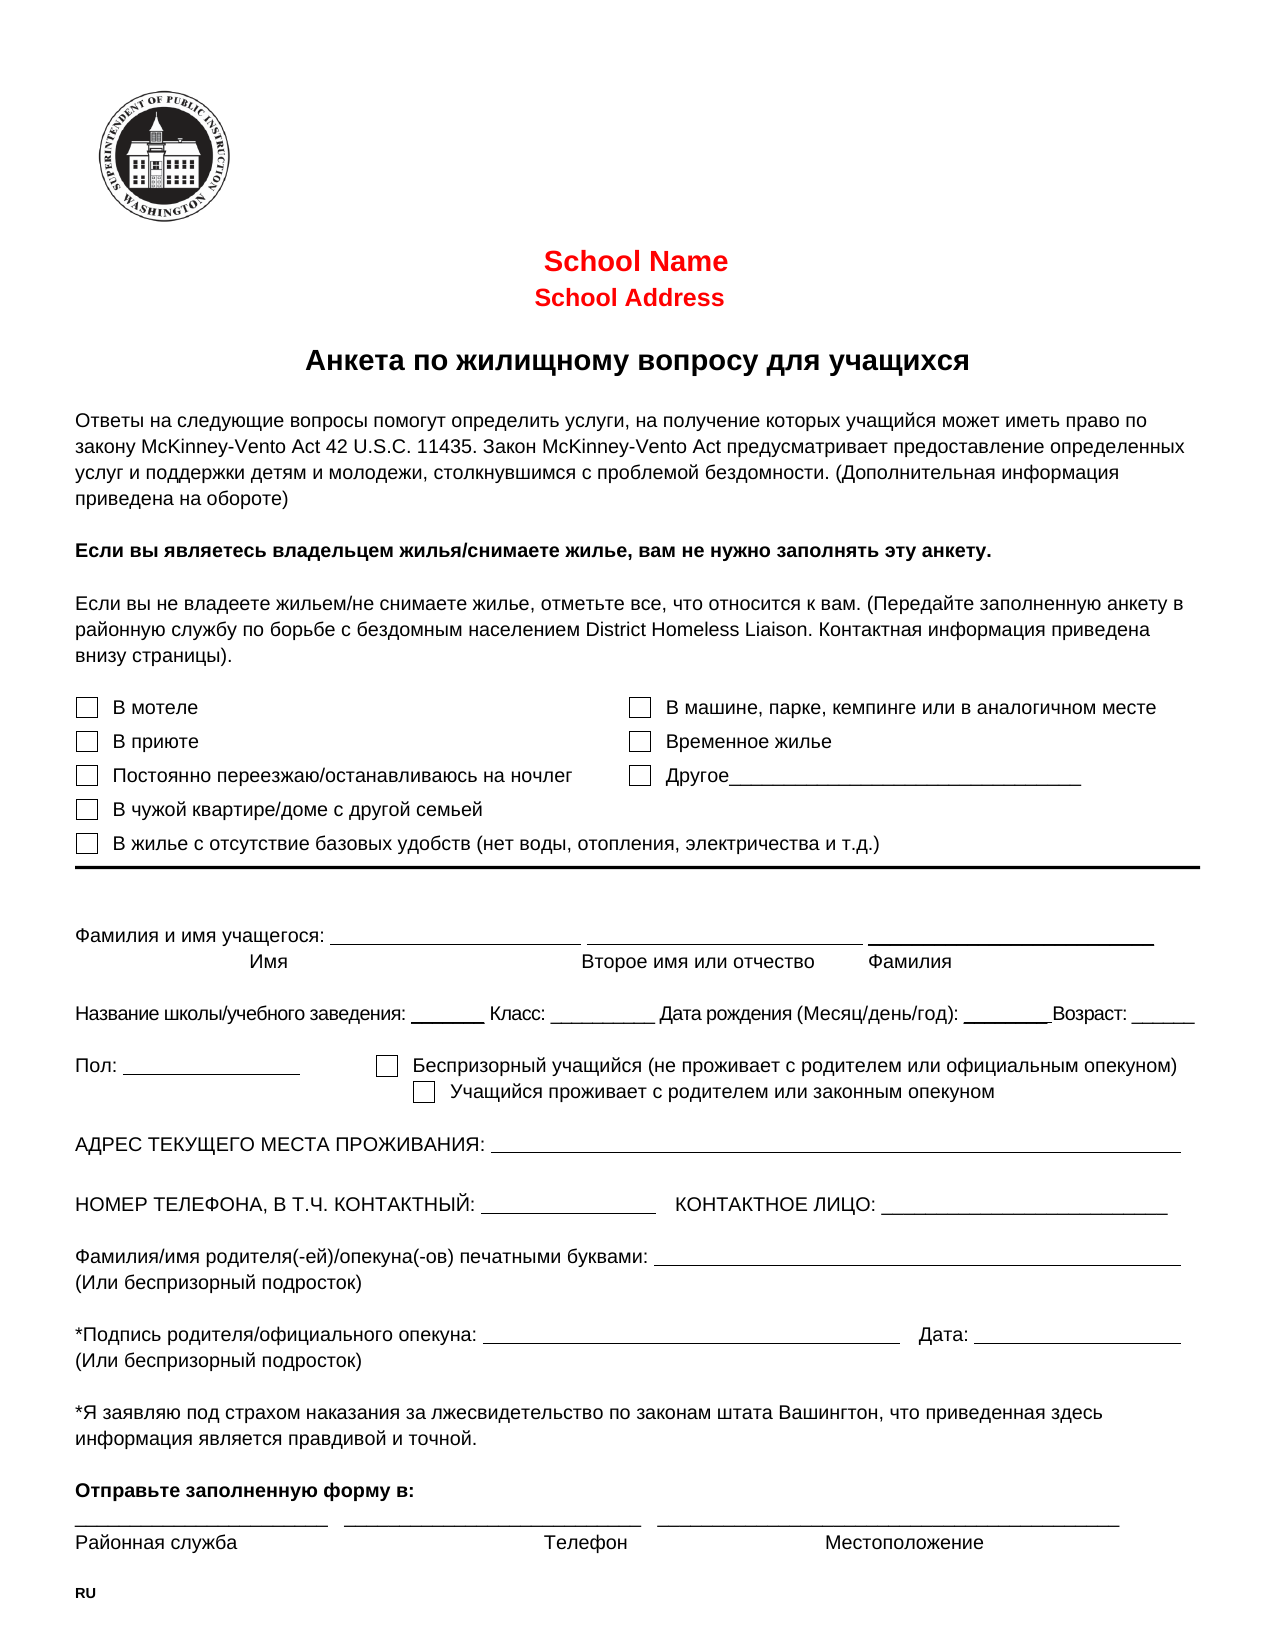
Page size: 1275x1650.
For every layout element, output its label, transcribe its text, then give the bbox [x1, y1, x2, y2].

text Название школы/учебного заведения: _______ Класс: __________ Дата рождения (Месяц/день/год): ________ Возраст: ______ [75, 1002, 1200, 1025]
text В чужой квартире/доме с другой семьей [75, 798, 1200, 821]
text Фамилия и имя учащегося: __________________________ [75, 924, 1200, 947]
text *Подпись родителя/официального опекуна: Дата: [75, 1323, 1200, 1346]
text Анкета по жилищному вопросу для учащихся [75, 343, 1200, 377]
text _______________________ ___________________________ __________________________________________ [75, 1505, 1200, 1528]
text School Name [450, 244, 1200, 278]
text НОМЕР ТЕЛЕФОНА, В Т.Ч. КОНТАКТНЫЙ: КОНТАКТНОЕ ЛИЦО: __________________________ [75, 1193, 1200, 1215]
text В жилье с отсутствие базовых удобств (нет воды, отопления, электричества и т.д.) [75, 832, 1200, 854]
picture [90, 82, 238, 230]
text В мотеле В машине, парке, кемпинге или в аналогичном месте [75, 696, 1200, 718]
text Фамилия/имя родителя(-ей)/опекуна(-ов) печатными буквами: [75, 1245, 1200, 1267]
text В приюте Временное жилье [75, 730, 1200, 752]
text Если вы не владеете жильем/не снимаете жилье, отметьте все, что относится к вам. (Передайте заполненную анкету в районную службу по борьбе с бездомным населением District Homeless Liaison. Контактная информация приведена внизу страницы). [75, 591, 1200, 666]
text Районная служба Телефон Местоположение [75, 1531, 1200, 1554]
text Ответы на следующие вопросы помогут определить услуги, на получение которых учащийся может иметь право по закону McKinney-Vento Act 42 U.S.C. 11435. Закон McKinney-Vento Act предусматривает предоставление определенных услуг и поддержки детям и молодежи, столкнувшимся с проблемой бездомности. (Дополнительная информация приведена на обороте) [75, 409, 1200, 510]
text (Или беспризорный подросток) [75, 1271, 1200, 1293]
text Пол: Беспризорный учащийся (не проживает с родителем или официальным опекуном) Учащийся проживает с родителем или законным опекуном [75, 1054, 1200, 1103]
text Если вы являетесь владельцем жилья/снимаете жилье, вам не нужно заполнять эту анкету. [75, 539, 1200, 562]
text Имя Второе имя или отчество Фамилия [75, 950, 1200, 973]
text Постоянно переезжаю/останавливаюсь на ночлег Другое________________________________ [75, 764, 1200, 786]
text Отправьте заполненную форму в: [75, 1479, 1200, 1502]
text (Или беспризорный подросток) [75, 1349, 1200, 1372]
text АДРЕС ТЕКУЩЕГО МЕСТА ПРОЖИВАНИЯ: [75, 1132, 1200, 1155]
text *Я заявляю под страхом наказания за лжесвидетельство по законам штата Вашингтон, что приведенная здесь информация является правдивой и точной. [75, 1401, 1200, 1450]
text School Address [450, 283, 1200, 311]
